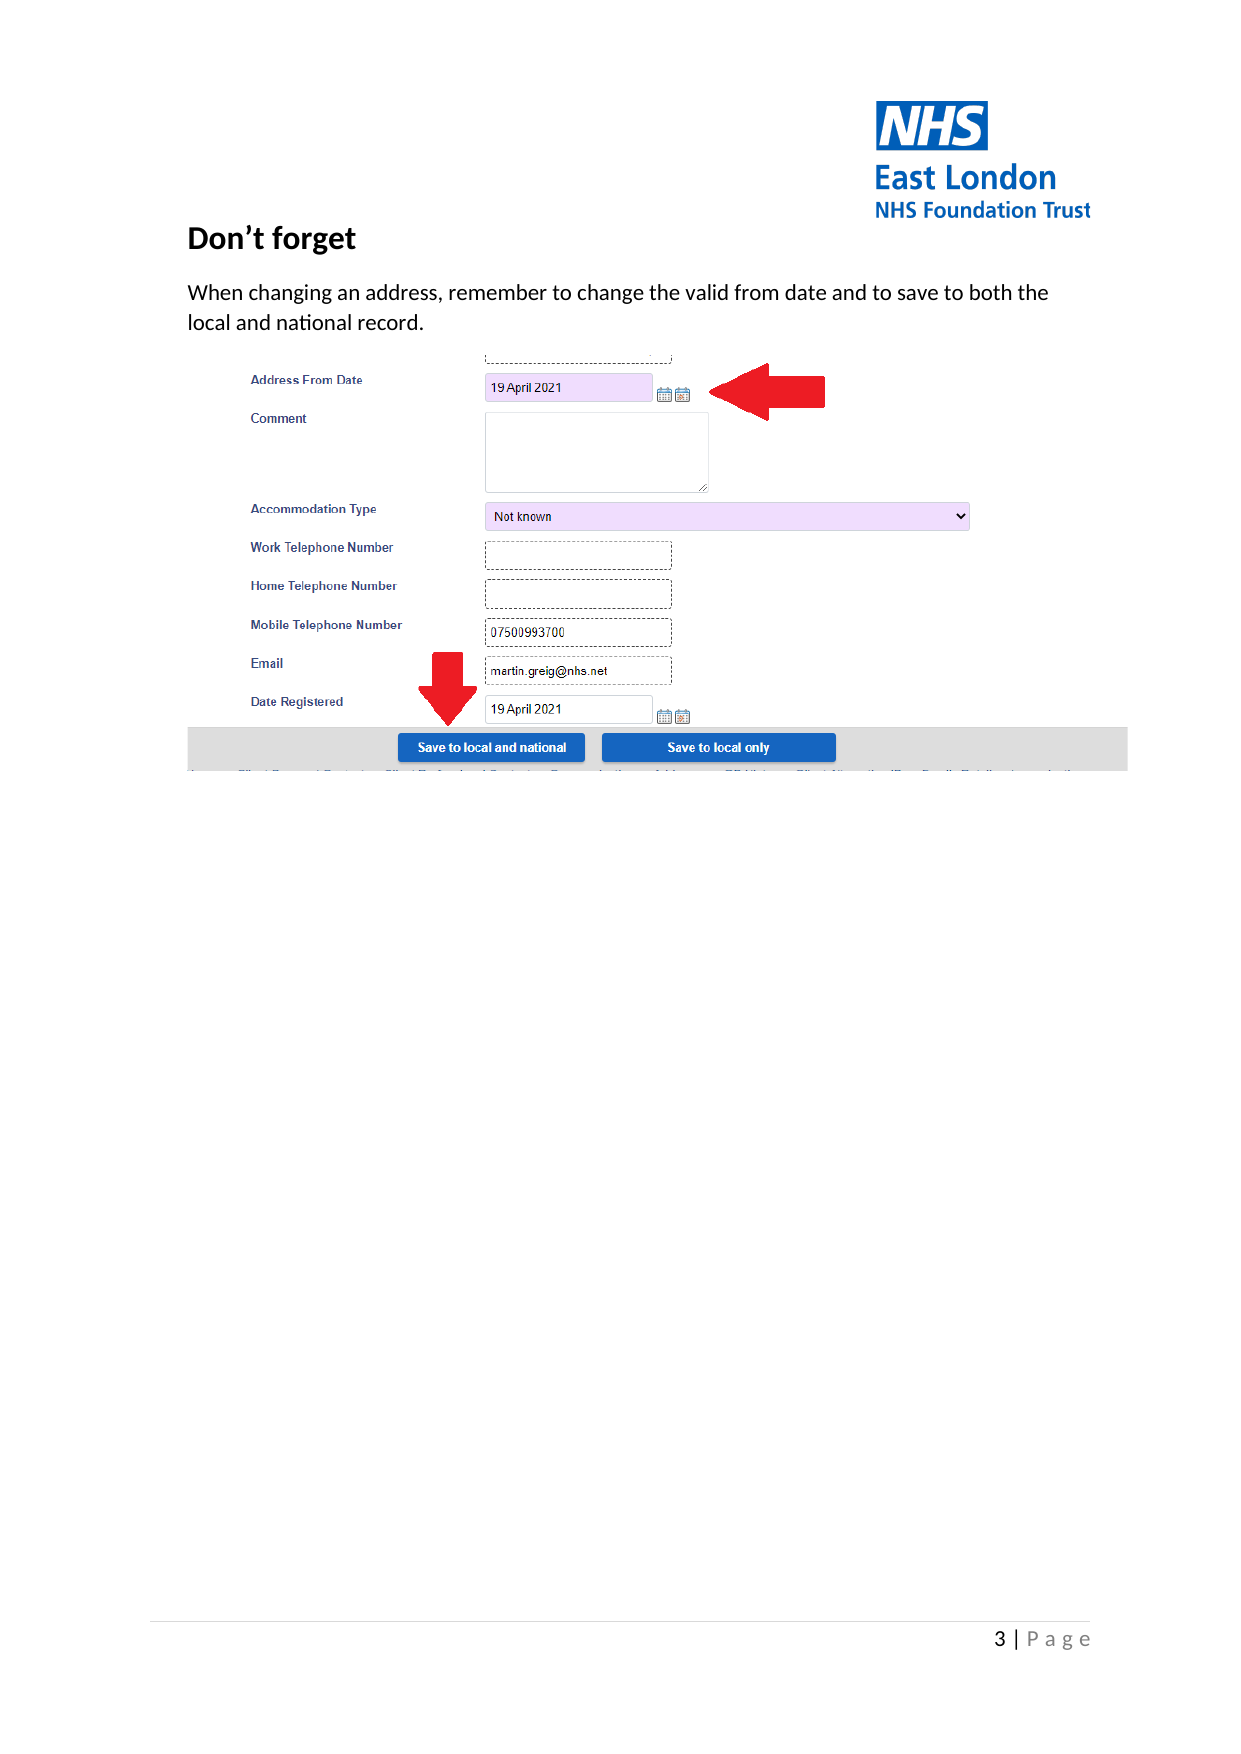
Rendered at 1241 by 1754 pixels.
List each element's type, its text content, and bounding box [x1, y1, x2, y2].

text When changing an address, remember to change the valid from date and to save to both the local and national record. [187, 278, 1090, 336]
text Don’t forget [187, 217, 1090, 258]
picture [876, 101, 1091, 218]
picture [187, 355, 1128, 771]
